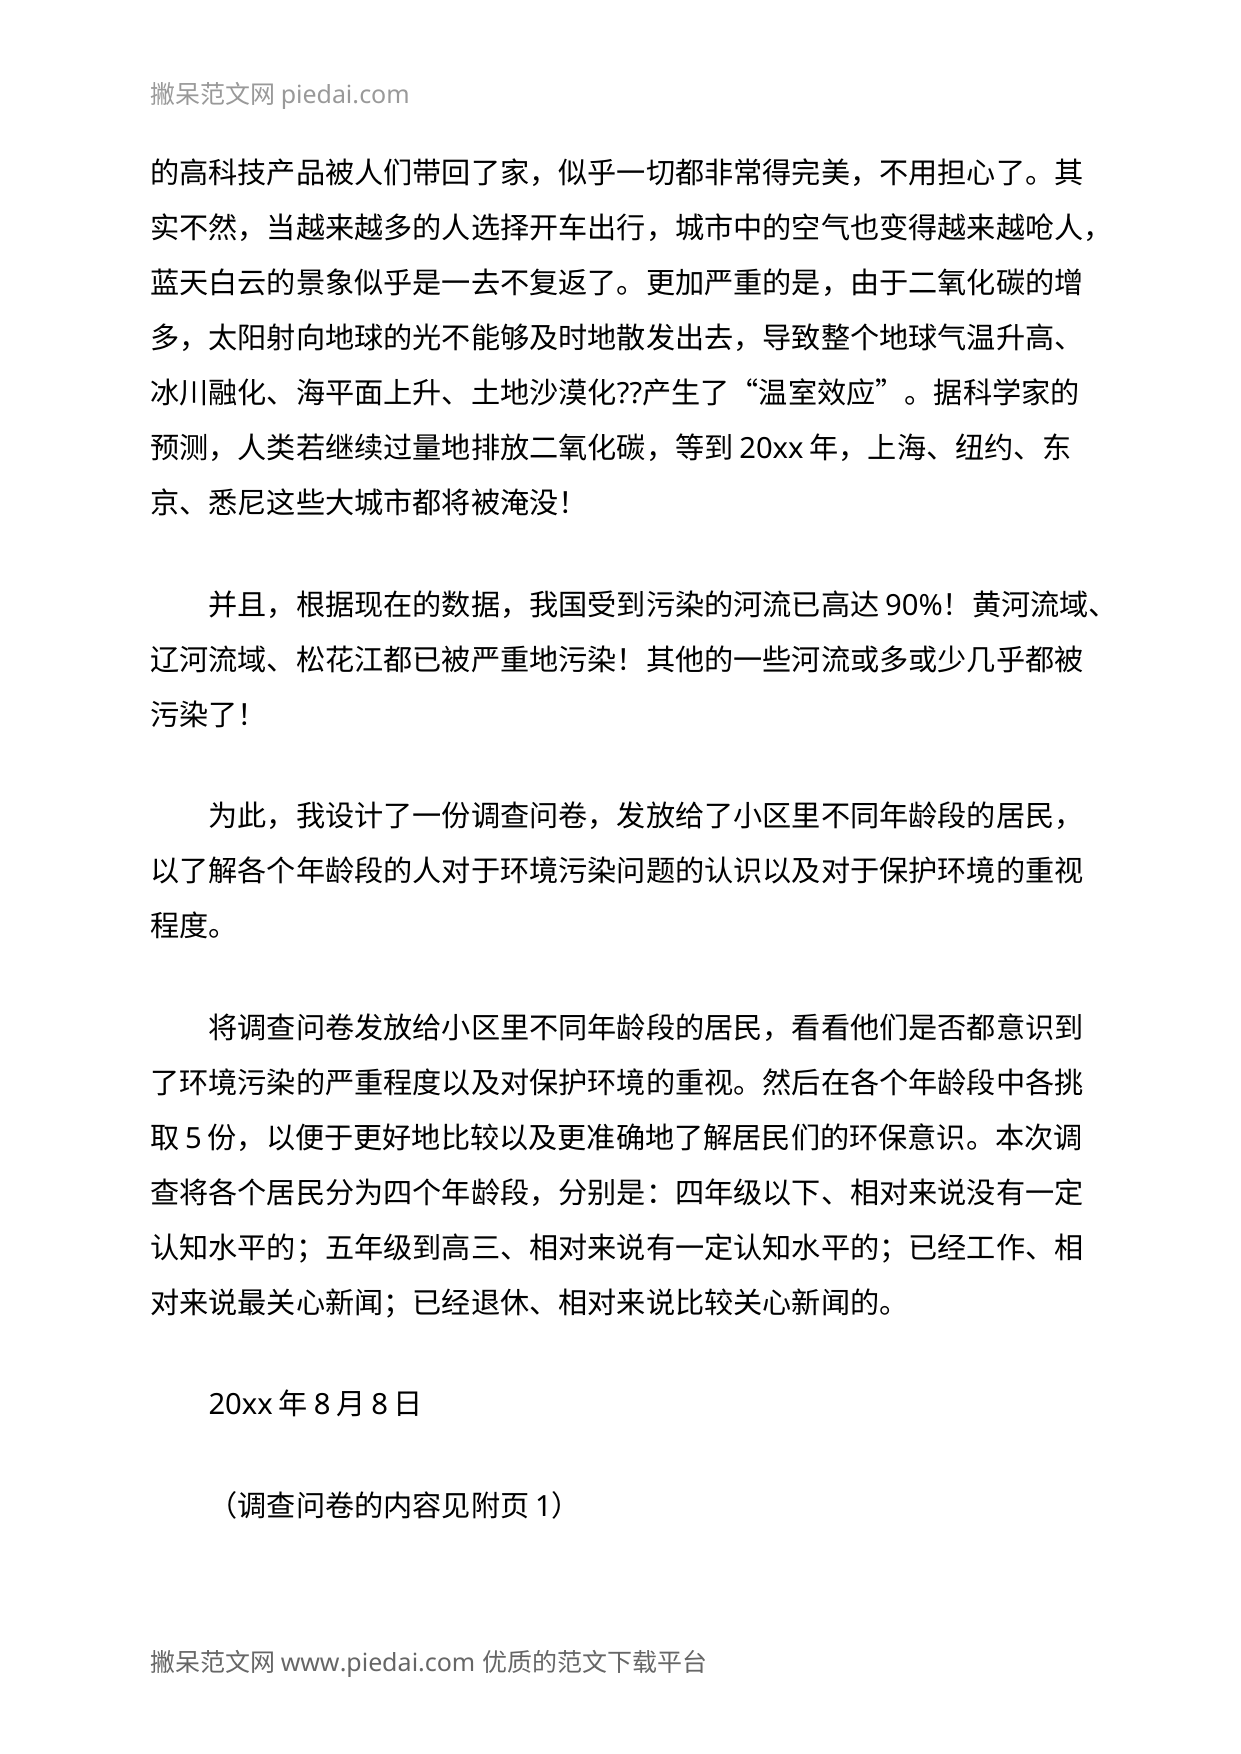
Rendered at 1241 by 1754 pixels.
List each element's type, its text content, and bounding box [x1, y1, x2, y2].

text 并且，根据现在的数据，我国受到污染的河流已高达90%！黄河流域、辽河流域、松花江都已被严重地污染！其他的一些河流或多或少几乎都被污染了！ [150, 581, 1090, 733]
text 为此，我设计了一份调查问卷，发放给了小区里不同年龄段的居民，以了解各个年龄段的人对于环境污染问题的认识以及对于保护环境的重视程度。 [150, 793, 1090, 945]
text 20xx年8月8日 [150, 1381, 1090, 1423]
text （调查问卷的内容见附页1） [150, 1483, 1090, 1525]
text 将调查问卷发放给小区里不同年龄段的居民，看看他们是否都意识到了环境污染的严重程度以及对保护环境的重视。然后在各个年龄段中各挑取5份，以便于更好地比较以及更准确地了解居民们的环保意识。本次调查将各个居民分为四个年龄段，分别是：四年级以下、相对来说没有一定认知水平的；五年级到高三、相对来说有一定认知水平的；已经工作、相对来说最关心新闻；已经退休、相对来说比较关心新闻的。 [150, 1004, 1090, 1321]
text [150, 150, 1090, 522]
